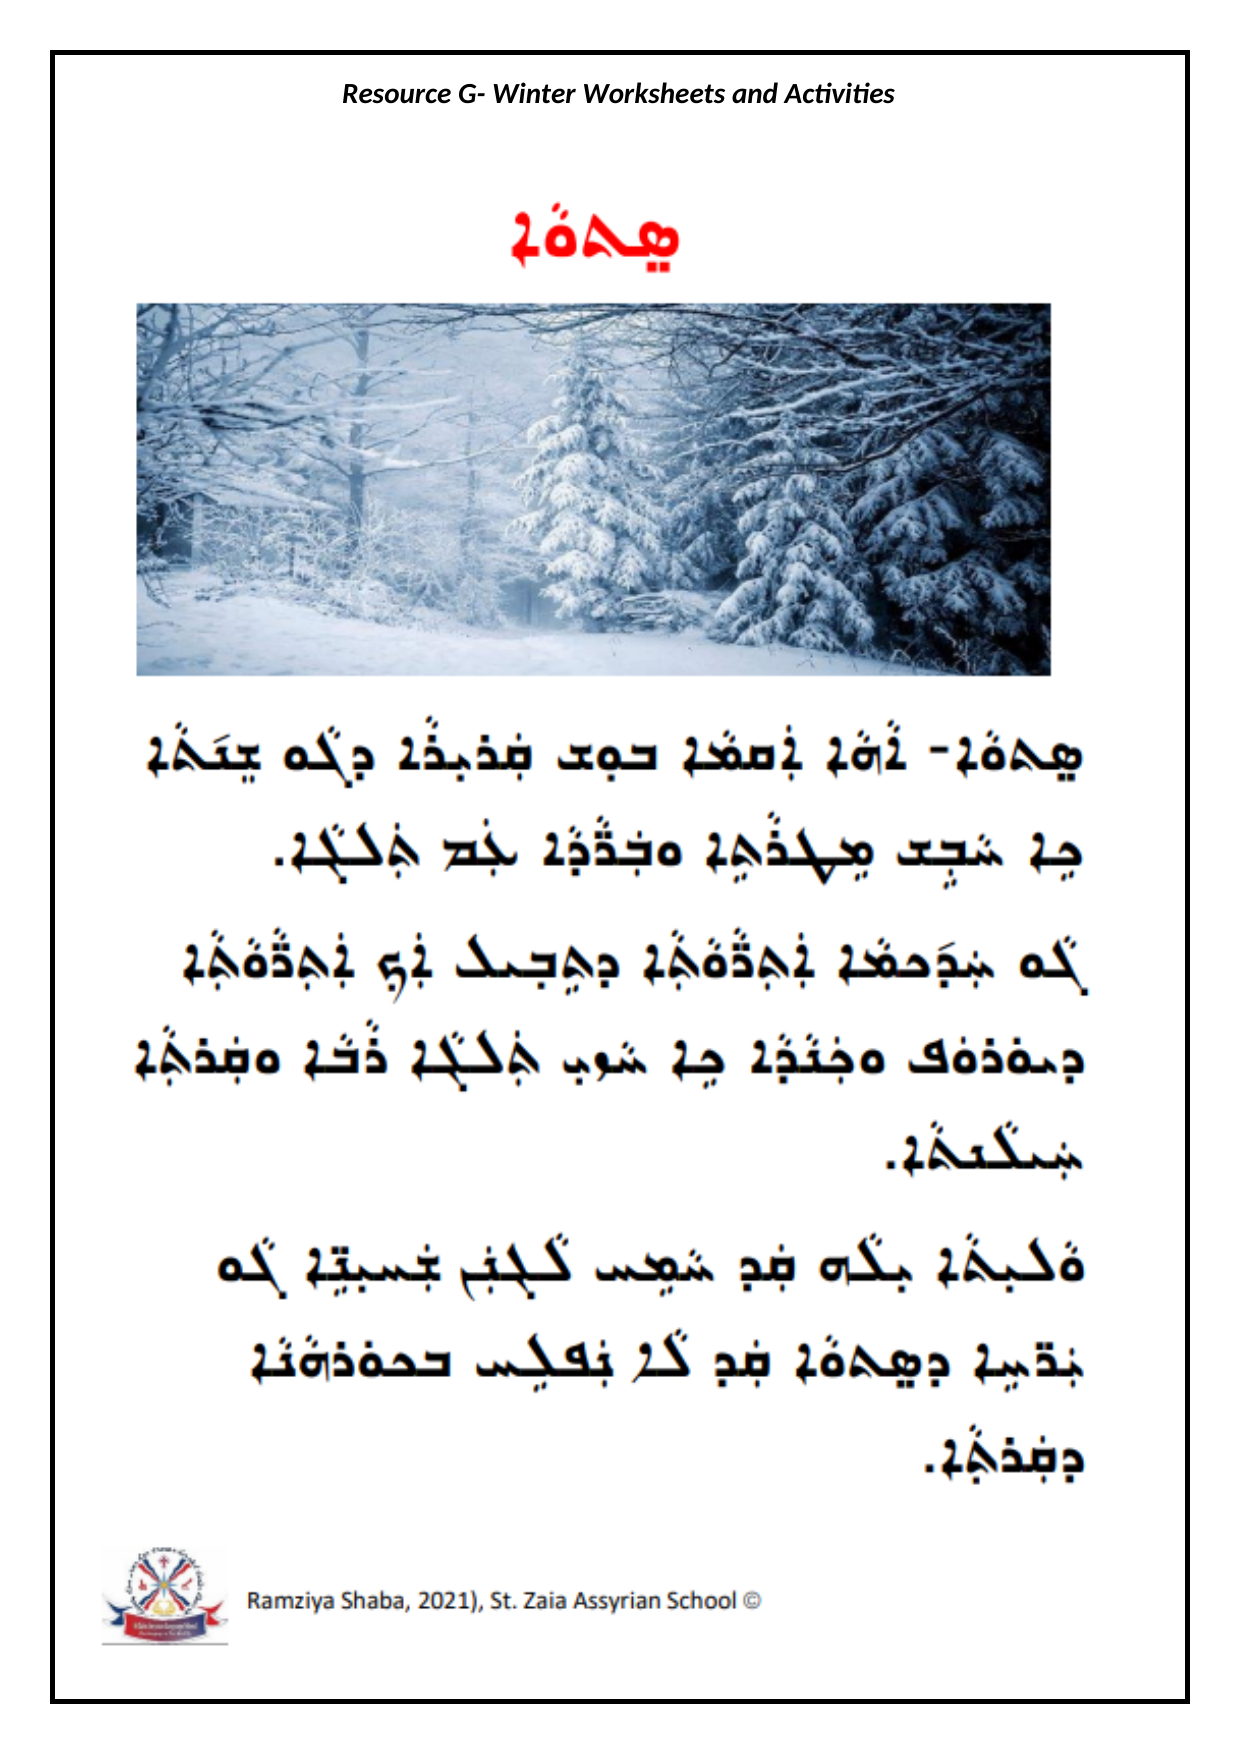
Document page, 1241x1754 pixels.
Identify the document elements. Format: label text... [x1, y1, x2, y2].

picture [76, 145, 1134, 1656]
text Resource G- Winter Worksheets and Activities [75, 75, 1165, 111]
